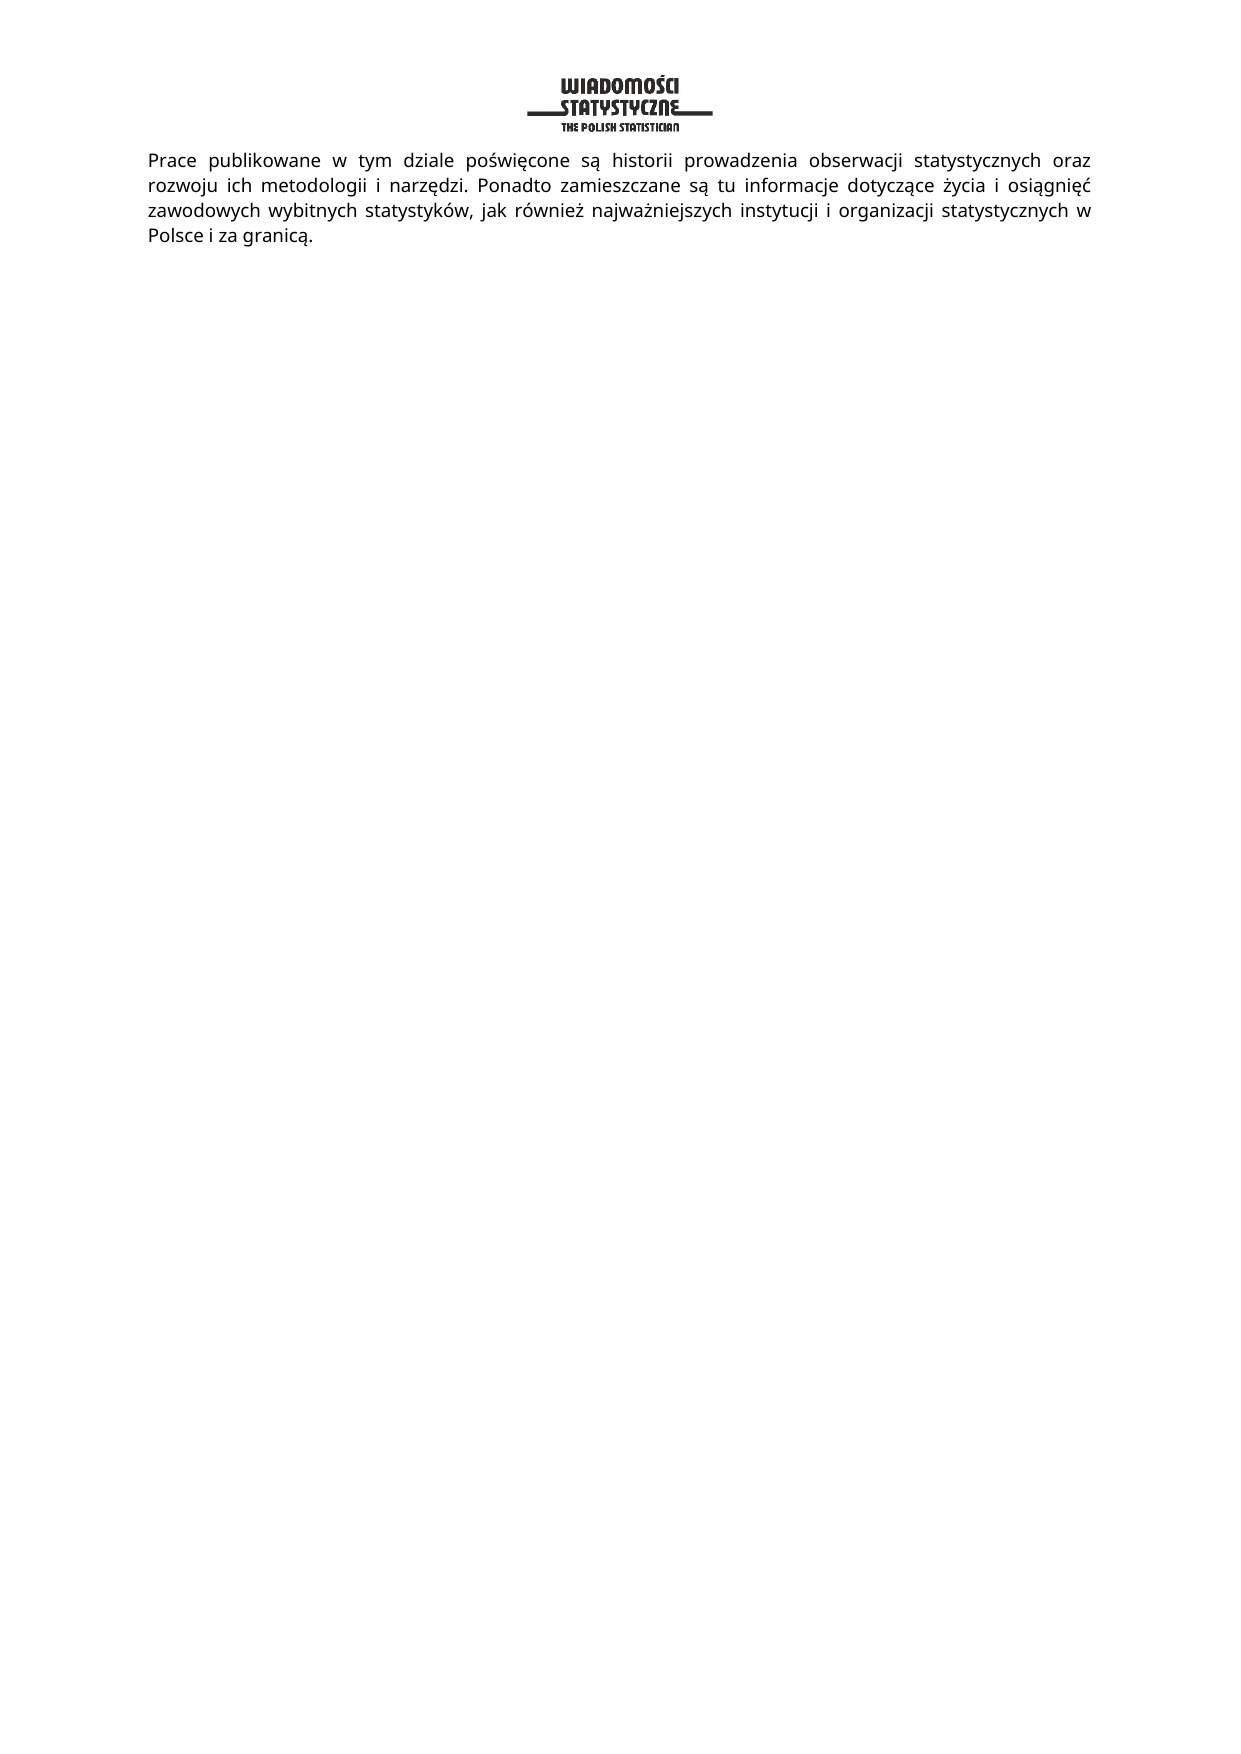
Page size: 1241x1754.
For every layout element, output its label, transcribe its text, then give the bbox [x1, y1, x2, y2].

text Prace publikowane w tym dziale poświęcone są historii prowadzenia obserwacji statystycznych oraz rozwoju ich metodologii i narzędzi. Ponadto zamieszczane są tu informacje dotyczące życia i osiągnięć zawodowych wybitnych statystyków, jak również najważniejszych instytucji i organizacji statystycznych w Polsce i za granicą. [148, 148, 1092, 248]
picture [527, 73, 713, 132]
